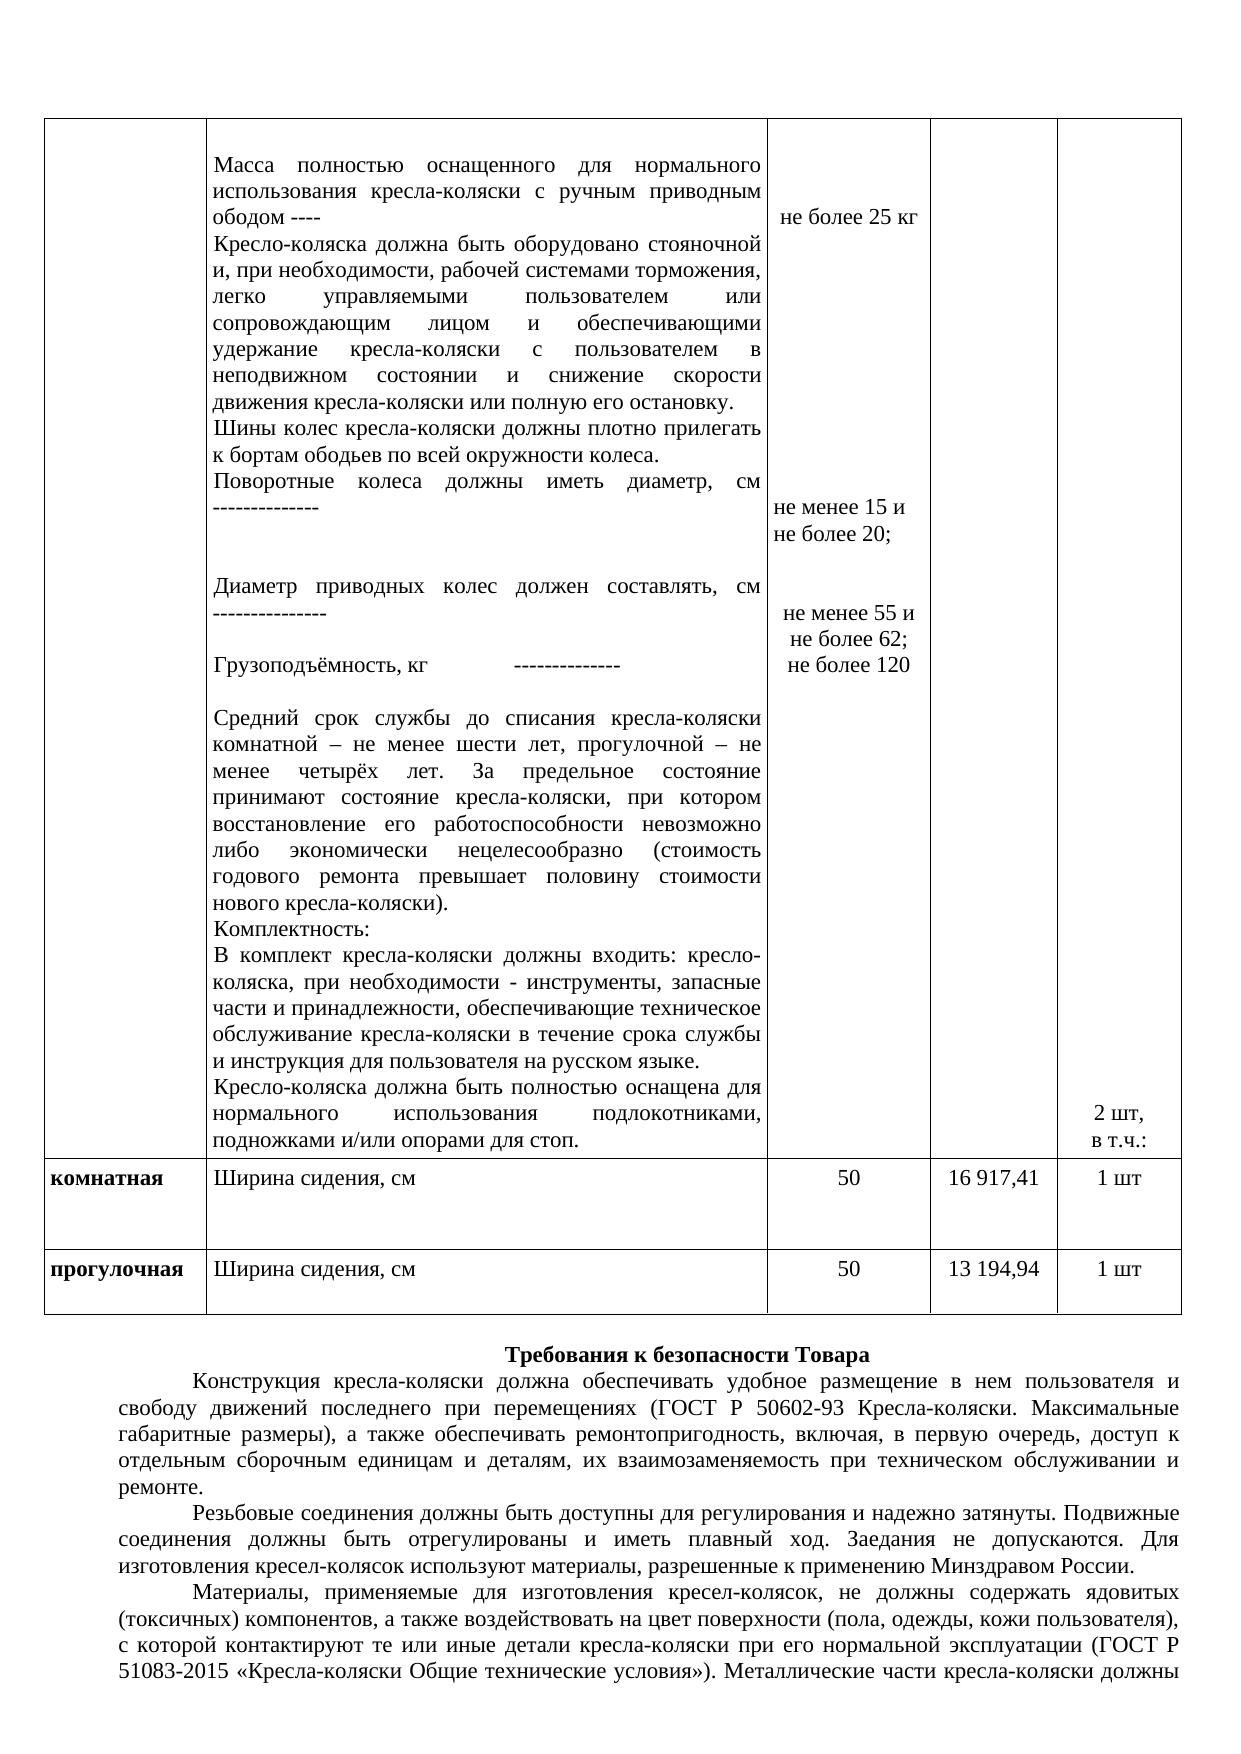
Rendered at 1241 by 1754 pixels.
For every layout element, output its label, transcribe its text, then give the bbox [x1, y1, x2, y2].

table_cell Ширина сидения, см [207, 1250, 768, 1314]
text Требования к безопасности Товара [193, 1341, 1181, 1367]
table_cell 13 194,94 [930, 1250, 1057, 1314]
table_cell 1 шт [1057, 1250, 1181, 1314]
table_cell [207, 119, 767, 1158]
text Конструкция кресла-коляски должна обеспечивать удобное размещение в нем пользователя и свободу движений последнего при перемещениях (ГОСТ Р 50602-93 Кресла-коляски. Максимальные габаритные размеры), а также обеспечивать ремонтопригодность, включая, в первую очередь, доступ к отдельным сборочным единицам и деталям, их взаимозаменяемость при техническом обслуживании и ремонте. [118, 1367, 1181, 1499]
table_cell 50 [768, 1250, 930, 1314]
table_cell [768, 119, 930, 1158]
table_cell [45, 119, 206, 1158]
table_cell прогулочная [45, 1250, 206, 1314]
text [118, 1578, 1181, 1684]
table_cell [931, 119, 1057, 1158]
table_cell 1 шт [1058, 1159, 1181, 1249]
table_cell Ширина сидения, см [207, 1159, 767, 1249]
table_cell 2 шт, в т.ч.: [1058, 119, 1181, 1158]
table_cell комнатная [45, 1159, 206, 1249]
table_cell 16 917,41 [931, 1159, 1057, 1249]
text Резьбовые соединения должны быть доступны для регулирования и надежно затянуты. Подвижные соединения должны быть отрегулированы и иметь плавный ход. Заедания не допускаются. Для изготовления кресел-колясок используют материалы, разрешенные к применению Минздравом России. [118, 1499, 1181, 1578]
table_cell 50 [768, 1159, 930, 1249]
